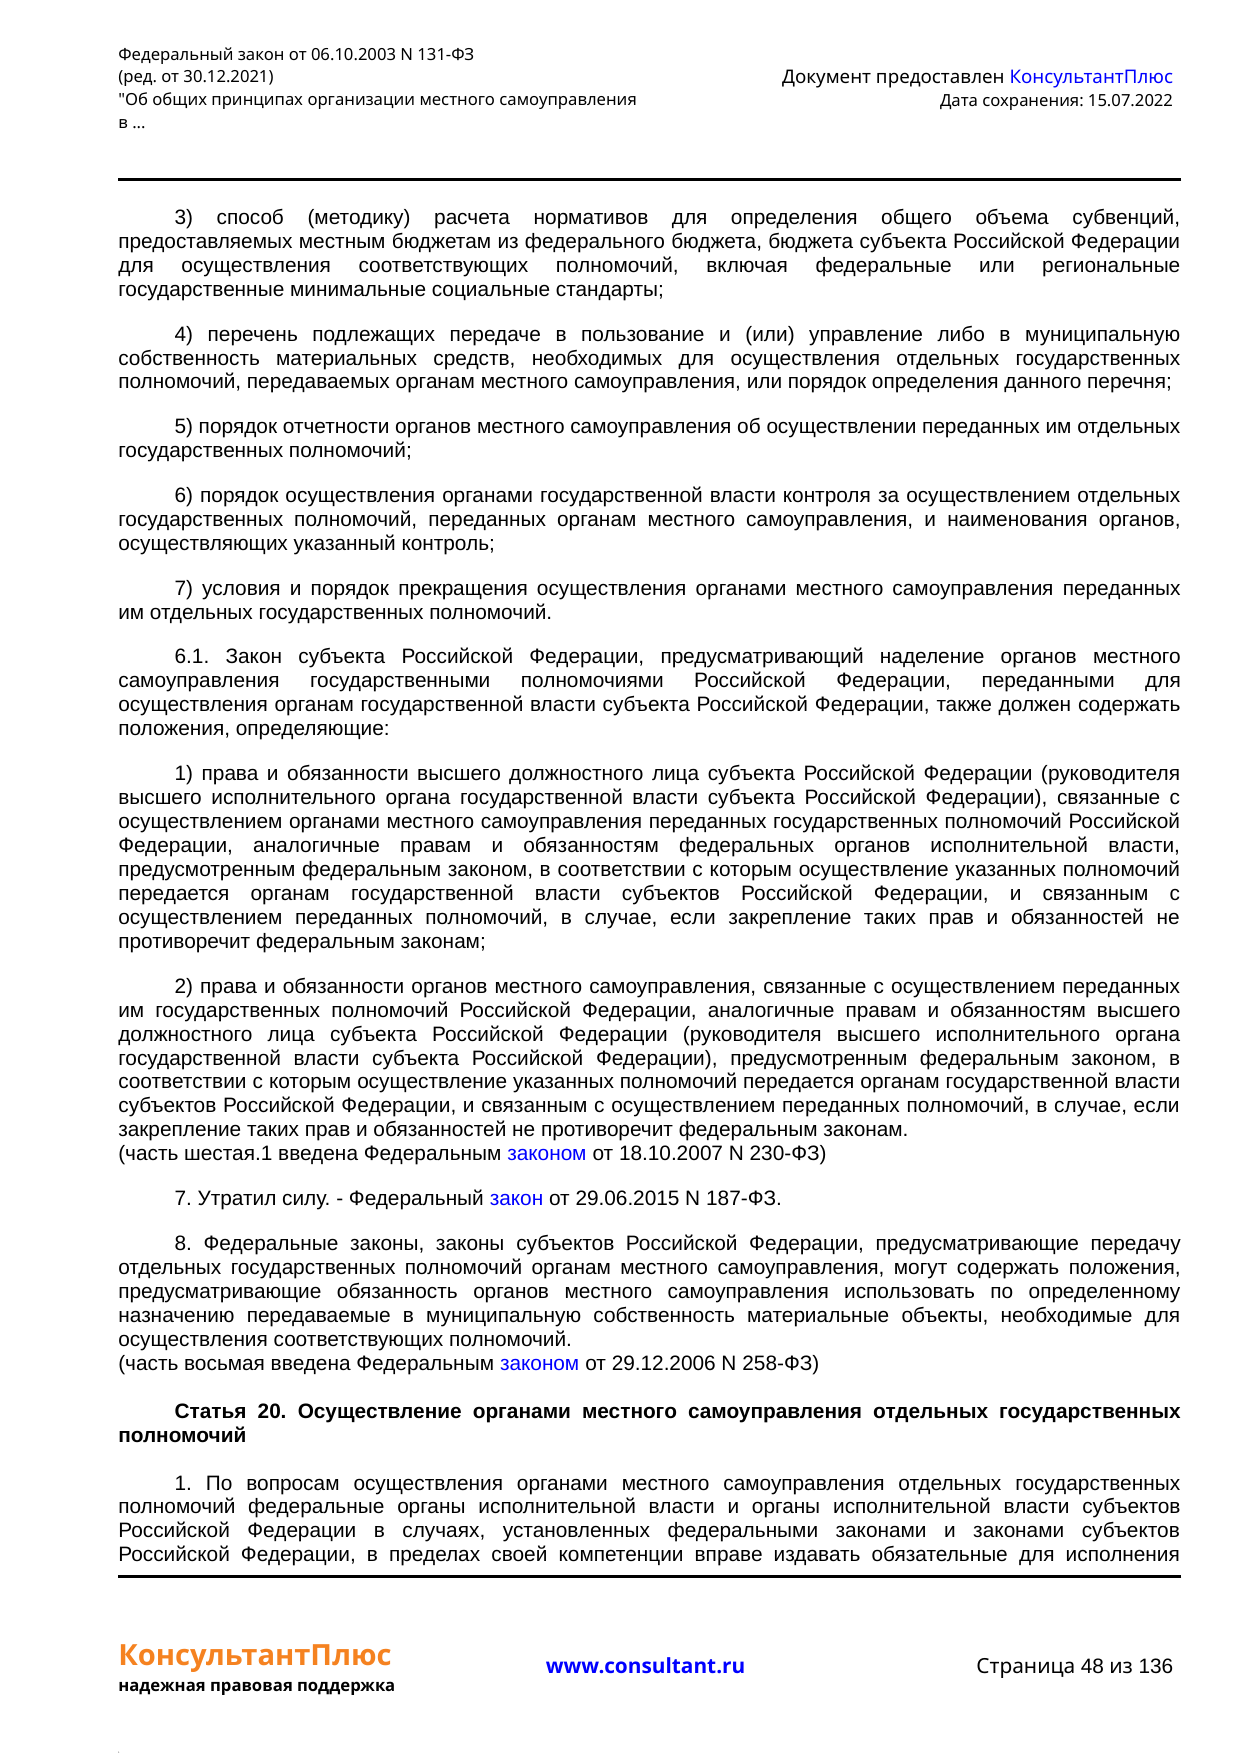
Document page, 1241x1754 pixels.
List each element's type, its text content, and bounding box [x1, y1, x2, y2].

title Статья 20. Осуществление органами местного самоуправления отдельных государственных полномочий [118, 1398, 1181, 1446]
text 4) перечень подлежащих передаче в пользование и (или) управление либо в муниципальную собственность материальных средств, необходимых для осуществления отдельных государственных полномочий, передаваемых органам местного самоуправления, или порядок определения данного перечня; [118, 321, 1181, 393]
text 7. Утратил силу. - Федеральный закон от 29.06.2015 N 187-ФЗ. [118, 1186, 1181, 1210]
text 6) порядок осуществления органами государственной власти контроля за осуществлением отдельных государственных полномочий, переданных органам местного самоуправления, и наименования органов, осуществляющих указанный контроль; [118, 483, 1181, 555]
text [118, 1470, 1181, 1566]
text 2) права и обязанности органов местного самоуправления, связанные с осуществлением переданных им государственных полномочий Российской Федерации, аналогичные правам и обязанностям высшего должностного лица субъекта Российской Федерации (руководителя высшего исполнительного органа государственной власти субъекта Российской Федерации), предусмотренным федеральным законом, в соответствии с которым осуществление указанных полномочий передается органам государственной власти субъектов Российской Федерации, и связанным с осуществлением переданных полномочий, в случае, если закрепление таких прав и обязанностей не противоречит федеральным законам. [118, 973, 1181, 1141]
text 3) способ (методику) расчета нормативов для определения общего объема субвенций, предоставляемых местным бюджетам из федерального бюджета, бюджета субъекта Российской Федерации для осуществления соответствующих полномочий, включая федеральные или региональные государственные минимальные социальные стандарты; [118, 205, 1181, 301]
text 8. Федеральные законы, законы субъектов Российской Федерации, предусматривающие передачу отдельных государственных полномочий органам местного самоуправления, могут содержать положения, предусматривающие обязанность органов местного самоуправления использовать по определенному назначению передаваемые в муниципальную собственность материальные объекты, необходимые для осуществления соответствующих полномочий. [118, 1231, 1181, 1351]
text 6.1. Закон субъекта Российской Федерации, предусматривающий наделение органов местного самоуправления государственными полномочиями Российской Федерации, переданными для осуществления органам государственной власти субъекта Российской Федерации, также должен содержать положения, определяющие: [118, 644, 1181, 740]
text 7) условия и порядок прекращения осуществления органами местного самоуправления переданных им отдельных государственных полномочий. [118, 576, 1181, 623]
text 5) порядок отчетности органов местного самоуправления об осуществлении переданных им отдельных государственных полномочий; [118, 414, 1181, 462]
text (часть восьмая введена Федеральным законом от 29.12.2006 N 258-ФЗ) [118, 1351, 1181, 1374]
text (часть шестая.1 введена Федеральным законом от 18.10.2007 N 230-ФЗ) [118, 1141, 1181, 1165]
text 1) права и обязанности высшего должностного лица субъекта Российской Федерации (руководителя высшего исполнительного органа государственной власти субъекта Российской Федерации), связанные с осуществлением органами местного самоуправления переданных государственных полномочий Российской Федерации, аналогичные правам и обязанностям федеральных органов исполнительной власти, предусмотренным федеральным законом, в соответствии с которым осуществление указанных полномочий передается органам государственной власти субъектов Российской Федерации, и связанным с осуществлением переданных полномочий, в случае, если закрепление таких прав и обязанностей не противоречит федеральным законам; [118, 761, 1181, 953]
